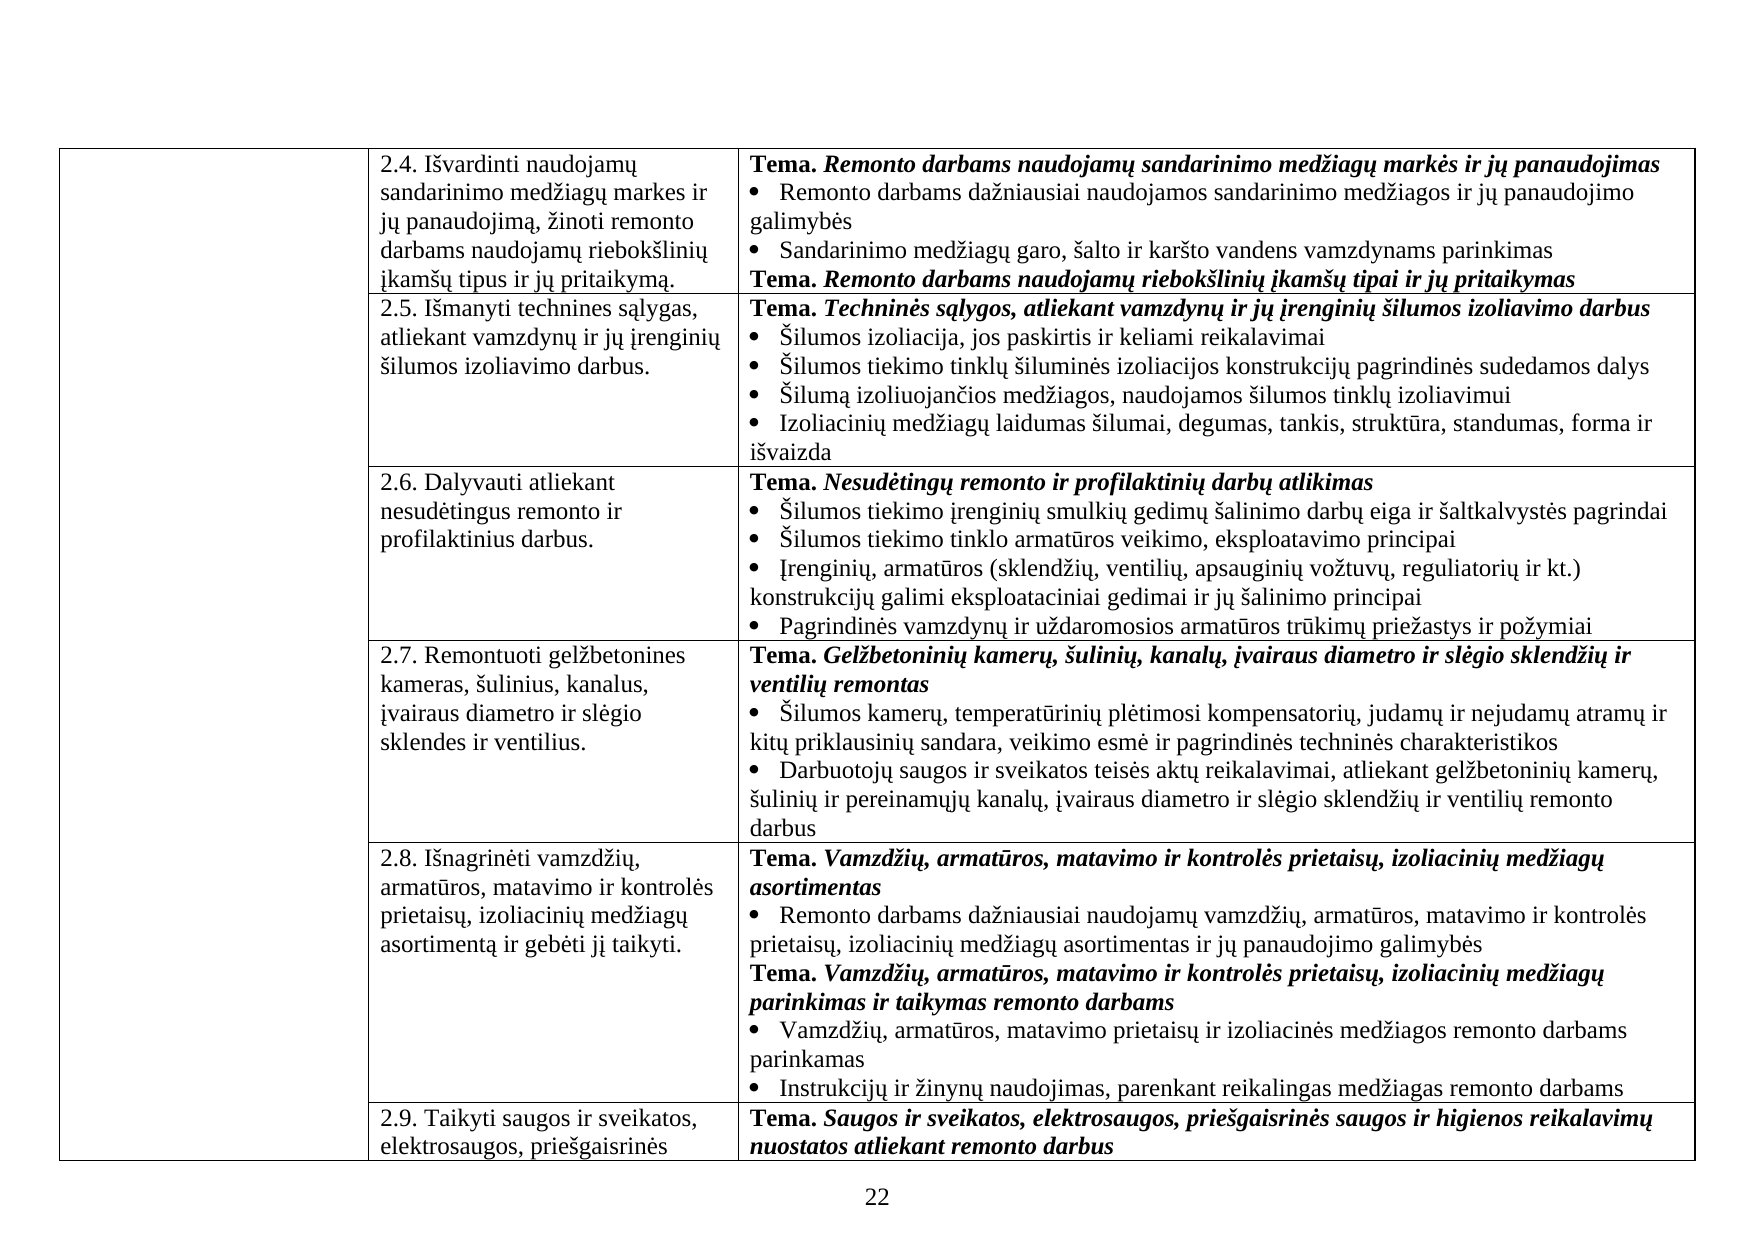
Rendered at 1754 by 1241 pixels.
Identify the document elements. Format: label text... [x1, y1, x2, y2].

table_cell Tema. Remonto darbams naudojamų sandarinimo medžiagų markės ir jų panaudojimas Remonto darbams dažniausiai naudojamos sandarinimo medžiagos ir jų panaudojimo galimybės Sandarinimo medžiagų garo, šalto ir karšto vandens vamzdynams parinkimas Tema. Remonto darbams naudojamų riebokšlinių įkamšų tipai ir jų pritaikymas [739, 149, 1694, 292]
table_cell 2.5. Išmanyti technines sąlygas, atliekant vamzdynų ir jų įrenginių šilumos izoliavimo darbus. [369, 294, 738, 466]
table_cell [739, 1103, 1694, 1160]
table_cell 2.7. Remontuoti gelžbetonines kameras, šulinius, kanalus, įvairaus diametro ir slėgio sklendes ir ventilius. [369, 641, 738, 842]
table_cell Tema. Techninės sąlygos, atliekant vamzdynų ir jų įrenginių šilumos izoliavimo darbus Šilumos izoliacija, jos paskirtis ir keliami reikalavimai Šilumos tiekimo tinklų šiluminės izoliacijos konstrukcijų pagrindinės sudedamos dalys Šilumą izoliuojančios medžiagos, naudojamos šilumos tinklų izoliavimui Izoliacinių medžiagų laidumas šilumai, degumas, tankis, struktūra, standumas, forma ir išvaizda [739, 294, 1694, 466]
table_cell 2.8. Išnagrinėti vamzdžių, armatūros, matavimo ir kontrolės prietaisų, izoliacinių medžiagų asortimentą ir gebėti jį taikyti. [369, 843, 738, 1102]
table_cell 2.6. Dalyvauti atliekant nesudėtingus remonto ir profilaktinius darbus. [369, 467, 738, 639]
table_cell Tema. Gelžbetoninių kamerų, šulinių, kanalų, įvairaus diametro ir slėgio sklendžių ir ventilių remontas Šilumos kamerų, temperatūrinių plėtimosi kompensatorių, judamų ir nejudamų atramų ir kitų priklausinių sandara, veikimo esmė ir pagrindinės techninės charakteristikos Darbuotojų saugos ir sveikatos teisės aktų reikalavimai, atliekant gelžbetoninių kamerų, šulinių ir pereinamųjų kanalų, įvairaus diametro ir slėgio sklendžių ir ventilių remonto darbus [739, 641, 1694, 842]
table_cell 2.4. Išvardinti naudojamų sandarinimo medžiagų markes ir jų panaudojimą, žinoti remonto darbams naudojamų riebokšlinių įkamšų tipus ir jų pritaikymą. [369, 149, 738, 292]
table_cell Tema. Nesudėtingų remonto ir profilaktinių darbų atlikimas Šilumos tiekimo įrenginių smulkių gedimų šalinimo darbų eiga ir šaltkalvystės pagrindai Šilumos tiekimo tinklo armatūros veikimo, eksploatavimo principai Įrenginių, armatūros (sklendžių, ventilių, apsauginių vožtuvų, reguliatorių ir kt.) konstrukcijų galimi eksploataciniai gedimai ir jų šalinimo principai Pagrindinės vamzdynų ir uždaromosios armatūros trūkimų priežastys ir požymiai [739, 467, 1694, 639]
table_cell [369, 1103, 738, 1160]
table_cell Tema. Vamzdžių, armatūros, matavimo ir kontrolės prietaisų, izoliacinių medžiagų asortimentas Remonto darbams dažniausiai naudojamų vamzdžių, armatūros, matavimo ir kontrolės prietaisų, izoliacinių medžiagų asortimentas ir jų panaudojimo galimybės Tema. Vamzdžių, armatūros, matavimo ir kontrolės prietaisų, izoliacinių medžiagų parinkimas ir taikymas remonto darbams Vamzdžių, armatūros, matavimo prietaisų ir izoliacinės medžiagos remonto darbams parinkamas Instrukcijų ir žinynų naudojimas, parenkant reikalingas medžiagas remonto darbams [739, 843, 1694, 1102]
